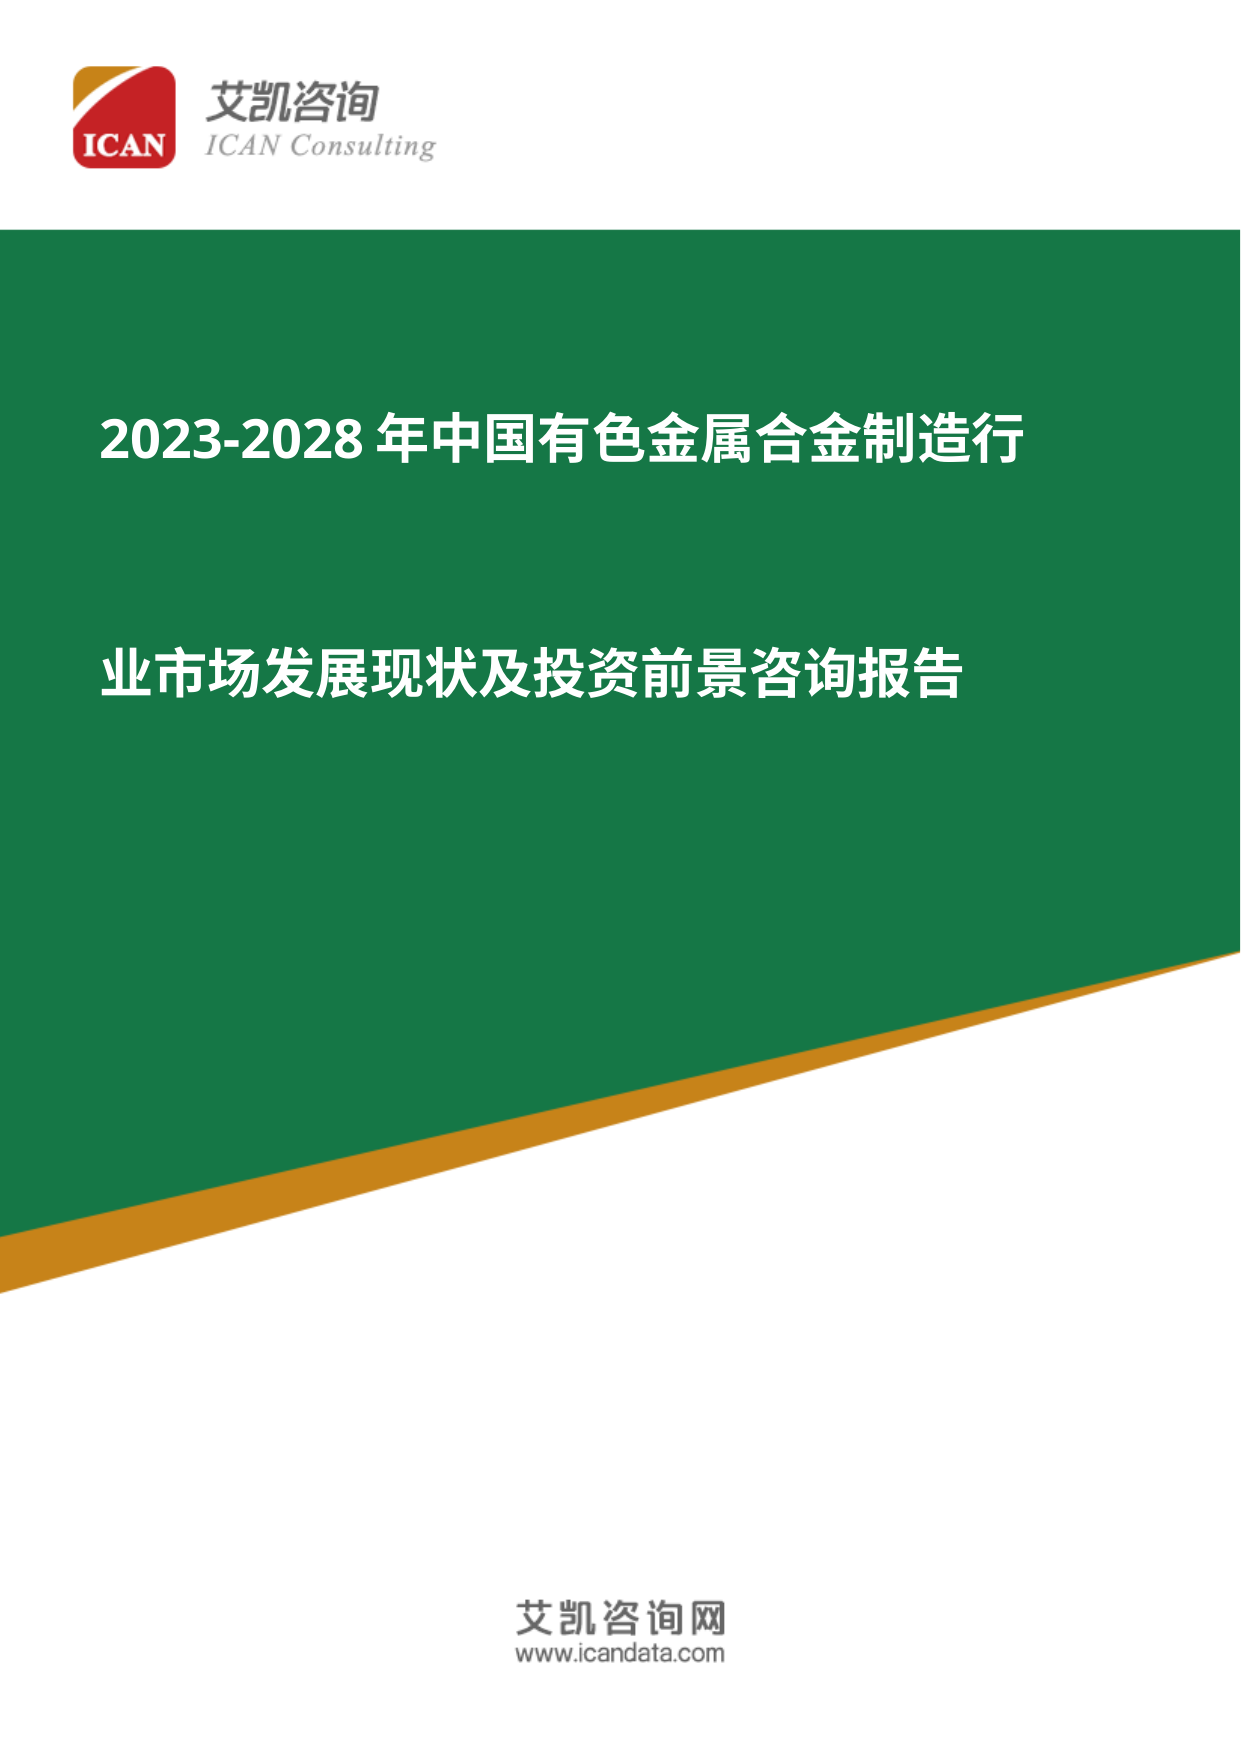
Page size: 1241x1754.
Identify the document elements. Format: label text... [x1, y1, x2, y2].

subtitle 2023-2028年中国有色金属合金制造行业市场发展现状及投资前景咨询报告 [99, 386, 1053, 718]
picture [0, 5, 1241, 1754]
